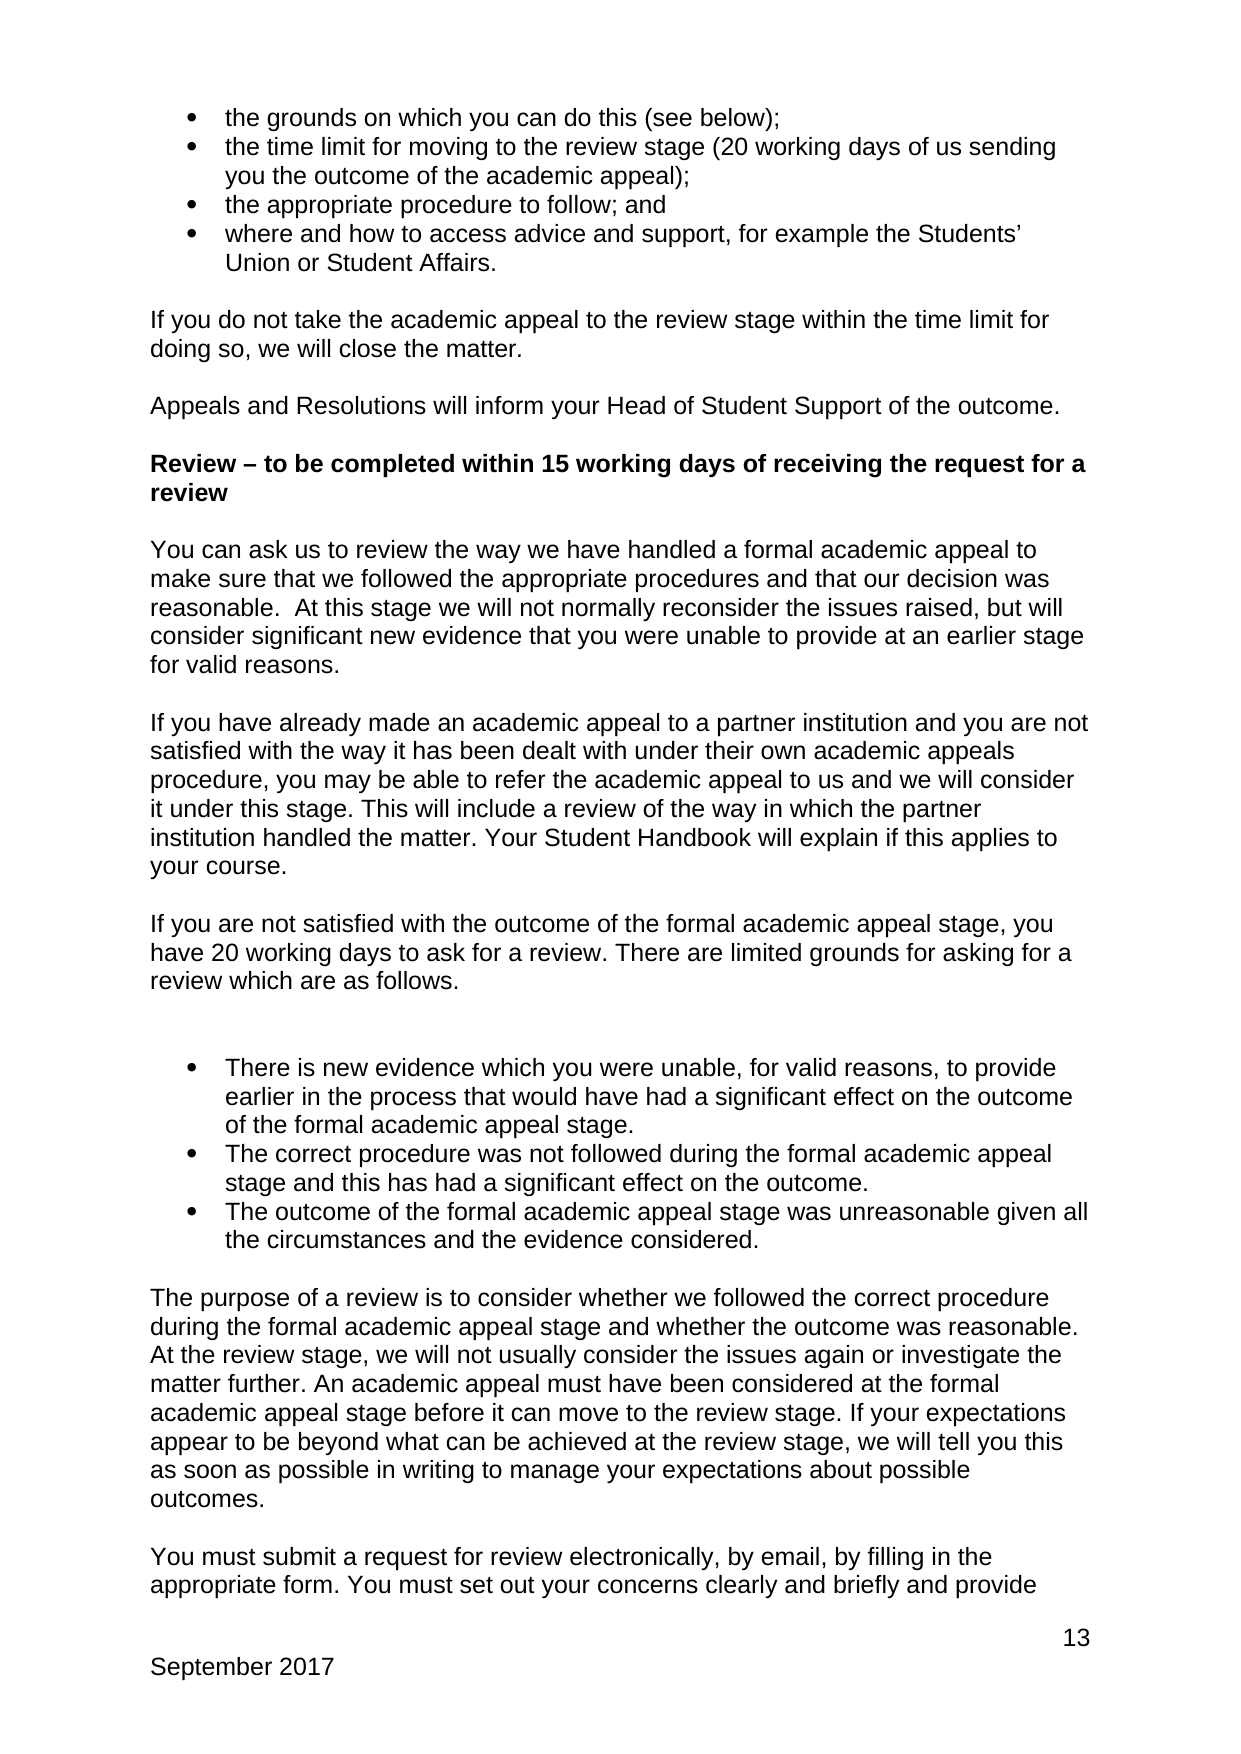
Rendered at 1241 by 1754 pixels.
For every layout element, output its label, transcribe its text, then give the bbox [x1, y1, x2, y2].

list The correct procedure was not followed during the formal academic appeal stage and this has had a significant effect on the outcome. [187, 1139, 1090, 1197]
list the grounds on which you can do this (see below); [187, 103, 1090, 132]
text The purpose of a review is to consider whether we followed the correct procedure during the formal academic appeal stage and whether the outcome was reasonable. At the review stage, we will not usually consider the issues again or investigate the matter further. An academic appeal must have been considered at the formal academic appeal stage before it can move to the review stage. If your expectations appear to be beyond what can be achieved at the review stage, we will tell you this as soon as possible in writing to manage your expectations about possible outcomes. [150, 1283, 1090, 1513]
text Appeals and Resolutions will inform your Head of Student Support of the outcome. [150, 391, 1090, 420]
list There is new evidence which you were unable, for valid reasons, to provide earlier in the process that would have had a significant effect on the outcome of the formal academic appeal stage. [187, 1053, 1090, 1139]
list where and how to access advice and support, for example the Students’ Union or Student Affairs. [187, 219, 1090, 276]
list the appropriate procedure to follow; and [187, 190, 1090, 219]
text If you have already made an academic appeal to a partner institution and you are not satisfied with the way it has been dealt with under their own academic appeals procedure, you may be able to refer the academic appeal to us and we will consider it under this stage. This will include a review of the way in which the partner institution handled the matter. Your Student Handbook will explain if this applies to your course. [150, 708, 1090, 880]
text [150, 1542, 1090, 1599]
text You can ask us to review the way we have handled a formal academic appeal to make sure that we followed the appropriate procedures and that our decision was reasonable. At this stage we will not normally reconsider the issues raised, but will consider significant new evidence that you were unable to provide at an earlier stage for valid reasons. [150, 535, 1090, 679]
text If you do not take the academic appeal to the review stage within the time limit for doing so, we will close the matter. [150, 305, 1090, 363]
text If you are not satisfied with the outcome of the formal academic appeal stage, you have 20 working days to ask for a review. There are limited grounds for asking for a review which are as follows. [150, 909, 1090, 995]
list the time limit for moving to the review stage (20 working days of us sending you the outcome of the academic appeal); [187, 132, 1090, 190]
text Review – to be completed within 15 working days of receiving the request for a review [150, 449, 1090, 506]
list The outcome of the formal academic appeal stage was unreasonable given all the circumstances and the evidence considered. [187, 1197, 1090, 1254]
